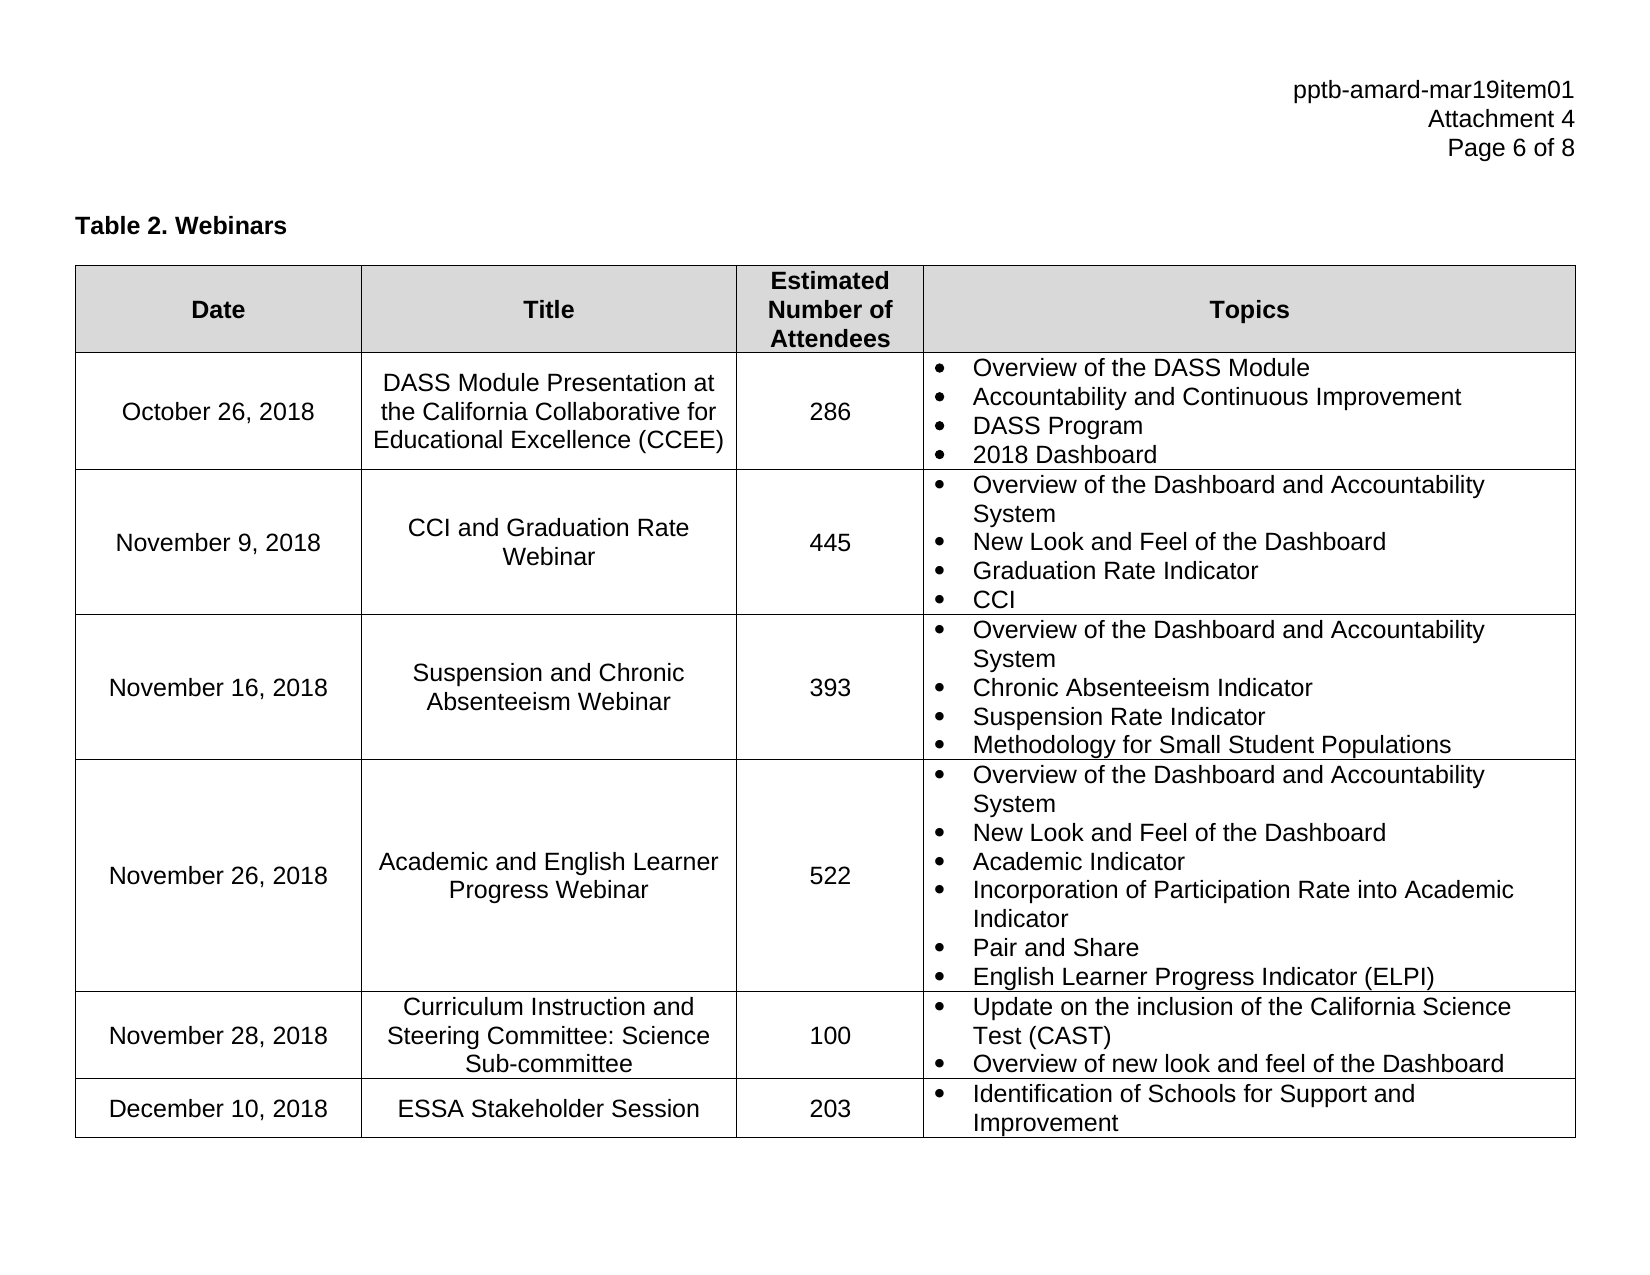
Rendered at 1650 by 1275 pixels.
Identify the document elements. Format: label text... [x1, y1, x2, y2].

table_header Estimated Number of Attendees [737, 266, 923, 352]
table_cell Overview of the Dashboard and Accountability System New Look and Feel of the Dashboard Graduation Rate Indicator CCI [924, 470, 1575, 614]
table_cell Overview of the DASS Module Accountability and Continuous Improvement DASS Program 2018 Dashboard [924, 353, 1575, 469]
table_header Topics [924, 266, 1575, 352]
table_cell 445 [737, 470, 923, 614]
table_cell November 26, 2018 [76, 760, 361, 991]
table_cell Curriculum Instruction and Steering Committee: Science Sub-committee [362, 992, 736, 1078]
table_cell October 26, 2018 [76, 353, 361, 469]
table_cell November 16, 2018 [76, 615, 361, 759]
table_cell November 28, 2018 [76, 992, 361, 1078]
table_cell 203 [737, 1079, 923, 1137]
table_header Date [76, 266, 361, 352]
table_cell 100 [737, 992, 923, 1078]
table_cell 393 [737, 615, 923, 759]
table_cell Academic and English Learner Progress Webinar [362, 760, 736, 991]
table_header Title [362, 266, 736, 352]
table_cell December 10, 2018 [76, 1079, 361, 1137]
table_cell DASS Module Presentation at the California Collaborative for Educational Excellence (CCEE) [362, 353, 736, 469]
text Table 2. Webinars [75, 211, 1575, 240]
table_cell Overview of the Dashboard and Accountability System New Look and Feel of the Dashboard Academic Indicator Incorporation of Participation Rate into Academic Indicator Pair and Share English Learner Progress Indicator (ELPI) [924, 760, 1575, 991]
table_cell Suspension and Chronic Absenteeism Webinar [362, 615, 736, 759]
table_cell 286 [737, 353, 923, 469]
table_cell 522 [737, 760, 923, 991]
table_cell ESSA Stakeholder Session [362, 1079, 736, 1137]
table_cell Identification of Schools for Support and Improvement [924, 1079, 1575, 1137]
table_cell November 9, 2018 [76, 470, 361, 614]
table_cell CCI and Graduation Rate Webinar [362, 470, 736, 614]
table_cell Overview of the Dashboard and Accountability System Chronic Absenteeism Indicator Suspension Rate Indicator Methodology for Small Student Populations [924, 615, 1575, 759]
table_cell Update on the inclusion of the California Science Test (CAST) Overview of new look and feel of the Dashboard [924, 992, 1575, 1078]
